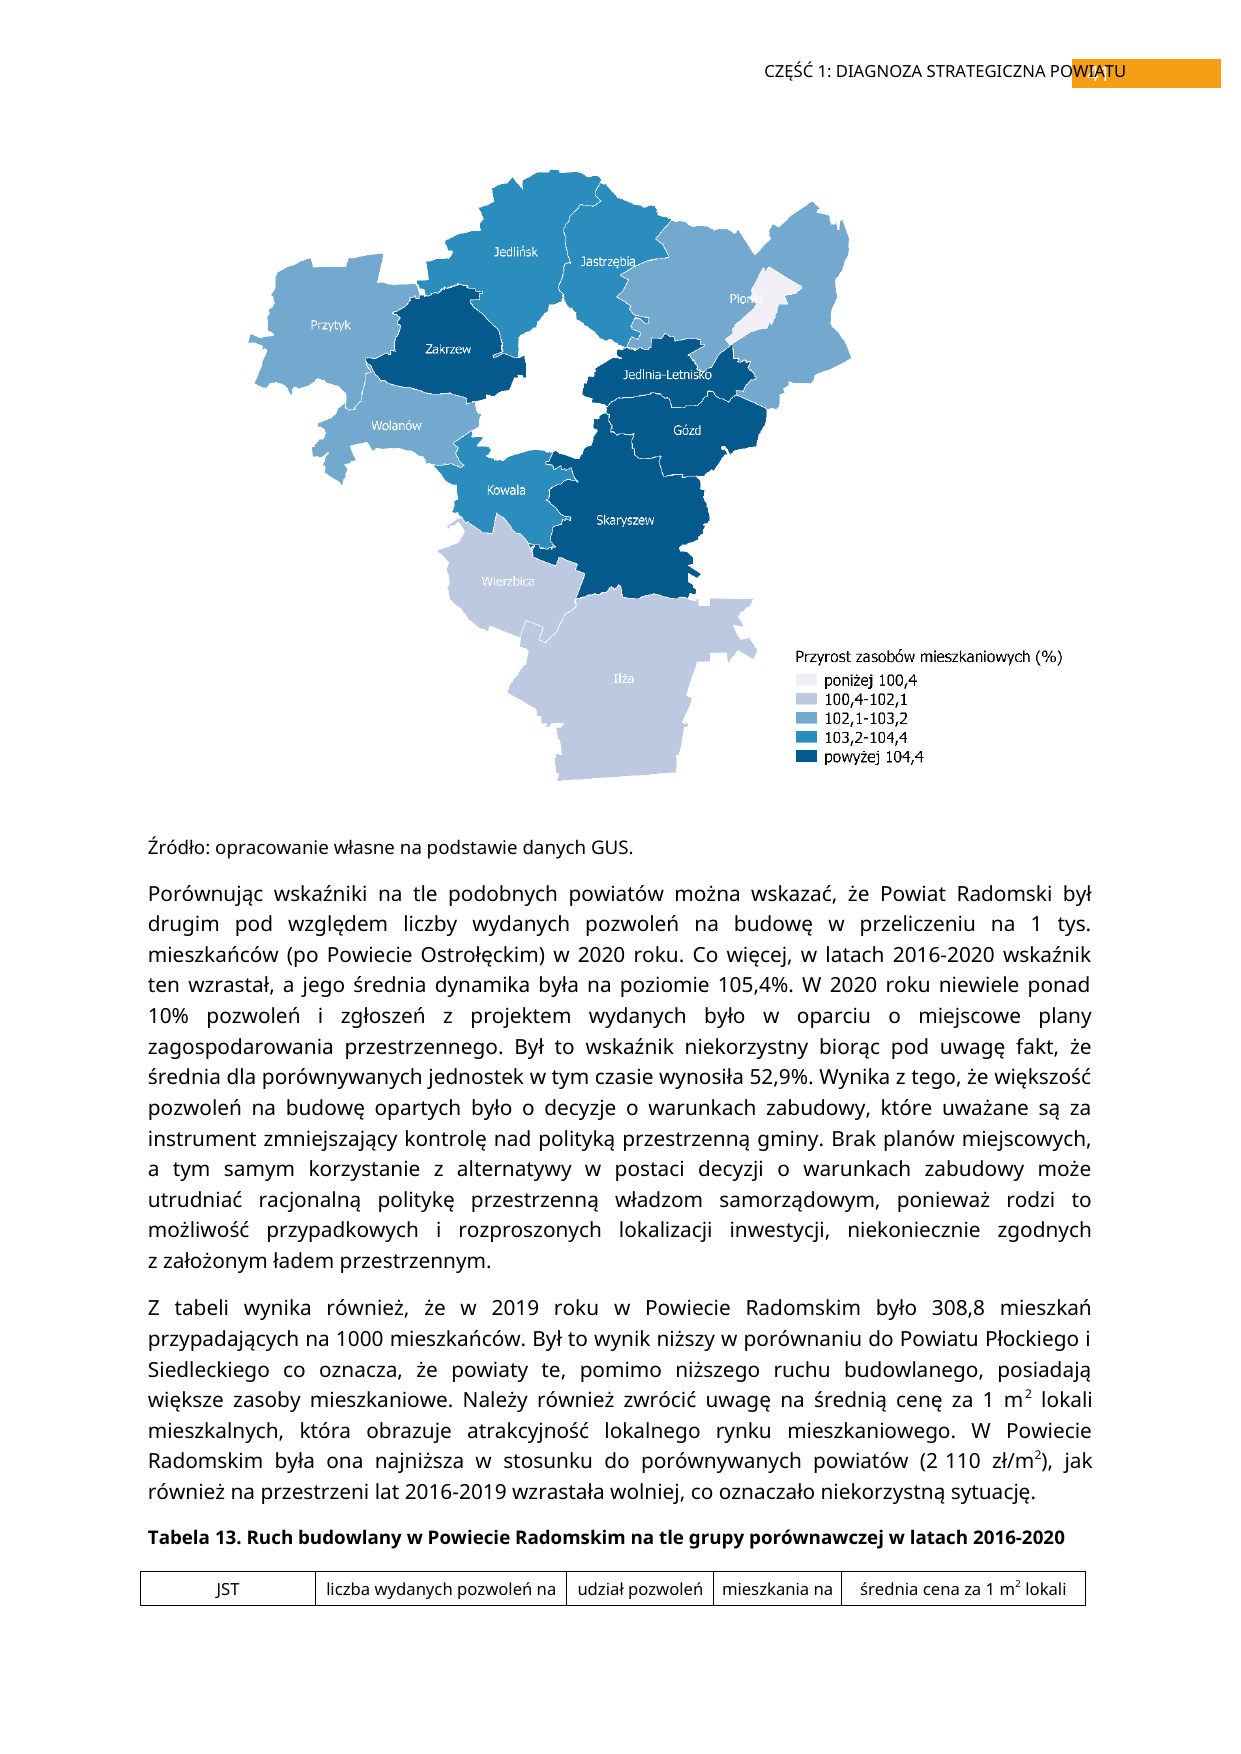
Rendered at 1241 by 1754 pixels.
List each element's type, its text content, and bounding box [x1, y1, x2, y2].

picture [147, 147, 1093, 816]
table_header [567, 1572, 713, 1605]
text Źródło: opracowanie własne na podstawie danych GUS. [148, 834, 1093, 860]
text Z tabeli wynika również, że w 2019 roku w Powiecie Radomskim było 308,8 mieszkań przypadających na 1000 mieszkańców. Był to wynik niższy w porównaniu do Powiatu Płockiego i Siedleckiego co oznacza, że powiaty te, pomimo niższego ruchu budowlanego, posiadają większe zasoby mieszkaniowe. Należy również zwrócić uwagę na średnią cenę za 1 m2 lokali mieszkalnych, która obrazuje atrakcyjność lokalnego rynku mieszkaniowego. W Powiecie Radomskim była ona najniższa w stosunku do porównywanych powiatów (2 110 zł/m2), jak również na przestrzeni lat 2016-2019 wzrastała wolniej, co oznaczało niekorzystną sytuację. [148, 1293, 1093, 1506]
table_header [316, 1572, 566, 1605]
text Tabela 13. Ruch budowlany w Powiecie Radomskim na tle grupy porównawczej w latach 2016-2020 [148, 1524, 1093, 1550]
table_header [842, 1572, 1085, 1605]
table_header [714, 1572, 841, 1605]
text Porównując wskaźniki na tle podobnych powiatów można wskazać, że Powiat Radomski był drugim pod względem liczby wydanych pozwoleń na budowę w przeliczeniu na 1 tys. mieszkańców (po Powiecie Ostrołęckim) w 2020 roku. Co więcej, w latach 2016-2020 wskaźnik ten wzrastał, a jego średnia dynamika była na poziomie 105,4%. W 2020 roku niewiele ponad 10% pozwoleń i zgłoszeń z projektem wydanych było w oparciu o miejscowe plany zagospodarowania przestrzennego. Był to wskaźnik niekorzystny biorąc pod uwagę fakt, że średnia dla porównywanych jednostek w tym czasie wynosiła 52,9%. Wynika z tego, że większość pozwoleń na budowę opartych było o decyzje o warunkach zabudowy, które uważane są za instrument zmniejszający kontrolę nad polityką przestrzenną gminy. Brak planów miejscowych, a tym samym korzystanie z alternatywy w postaci decyzji o warunkach zabudowy może utrudniać racjonalną politykę przestrzenną władzom samorządowym, ponieważ rodzi to możliwość przypadkowych i rozproszonych lokalizacji inwestycji, niekoniecznie zgodnych z założonym ładem przestrzennym. [148, 879, 1093, 1275]
table_header JST [141, 1572, 315, 1605]
